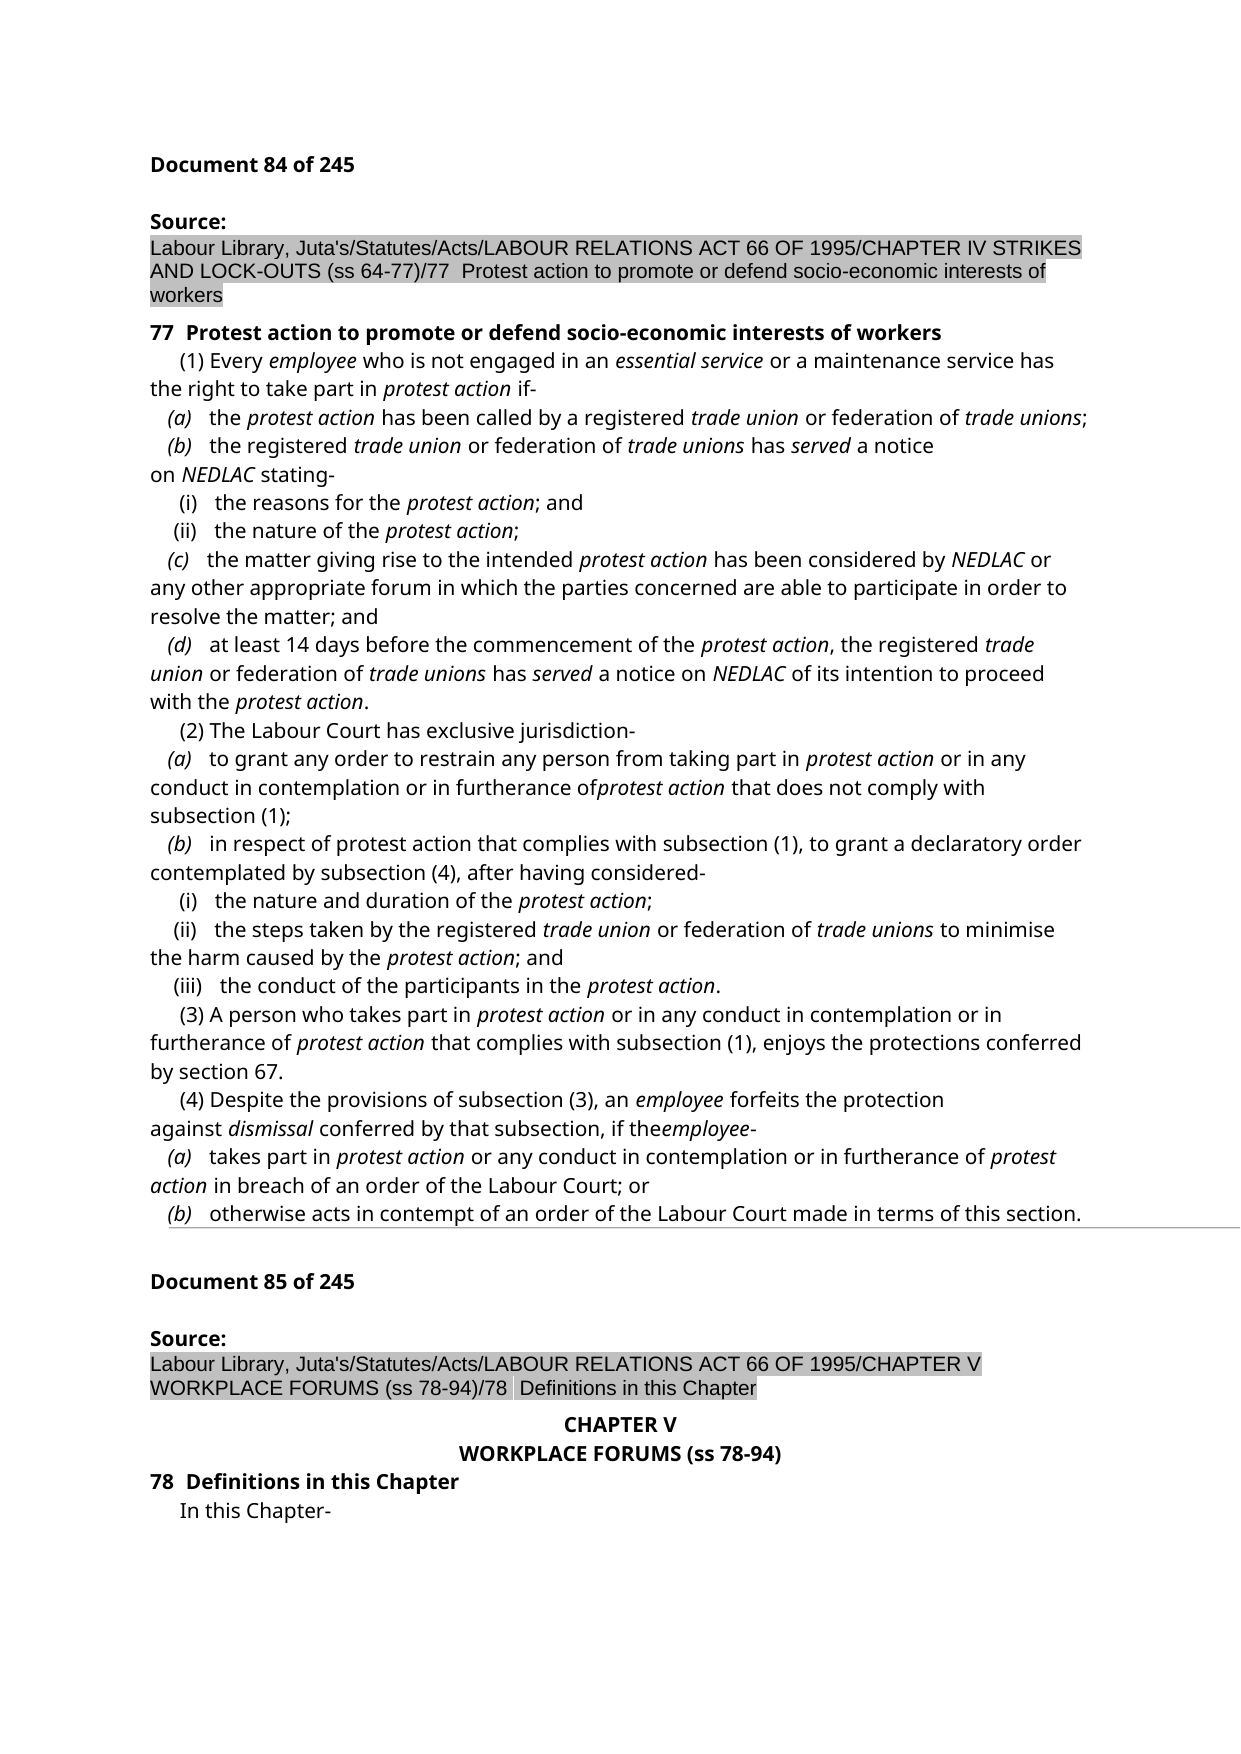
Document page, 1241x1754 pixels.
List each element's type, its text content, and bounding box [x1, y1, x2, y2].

text (b) the registered trade union or federation of trade unions has served a notice on NEDLAC stating- [150, 431, 1090, 488]
text Document 84 of 245 Source: Labour Library, Juta's/Statutes/Acts/LABOUR RELATIONS ACT 66 OF 1995/CHAPTER IV STRIKES AND LOCK-OUTS (ss 64-77)/77 Protest action to promote or defend socio-economic interests of workers [150, 150, 1090, 307]
text In this Chapter- [150, 1496, 1090, 1524]
text (2) The Labour Court has exclusive jurisdiction- [150, 716, 1090, 744]
text 78 Definitions in this Chapter [150, 1467, 1090, 1496]
text 77 Protest action to promote or defend socio-economic interests of workers [150, 318, 1090, 346]
text (b) in respect of protest action that complies with subsection (1), to grant a declaratory order contemplated by subsection (4), after having considered- [150, 829, 1090, 886]
text (3) A person who takes part in protest action or in any conduct in contemplation or in furtherance of protest action that complies with subsection (1), enjoys the protections conferred by section 67. [150, 1000, 1090, 1085]
text (1) Every employee who is not engaged in an essential service or a maintenance service has the right to take part in protest action if- [150, 346, 1090, 403]
text (a) takes part in protest action or any conduct in contemplation or in furtherance of protest action in breach of an order of the Labour Court; or [150, 1142, 1090, 1199]
text (b) otherwise acts in contempt of an order of the Labour Court made in terms of this section. [150, 1199, 1090, 1228]
text (d) at least 14 days before the commencement of the protest action, the registered trade union or federation of trade unions has served a notice on NEDLAC of its intention to proceed with the protest action. [150, 630, 1090, 716]
text (a) to grant any order to restrain any person from taking part in protest action or in any conduct in contemplation or in furtherance ofprotest action that does not comply with subsection (1); [150, 744, 1090, 829]
text (i) the nature and duration of the protest action; [150, 886, 1090, 915]
text (i) the reasons for the protest action; and [150, 488, 1090, 517]
text (ii) the nature of the protest action; [150, 517, 1090, 545]
text Document 85 of 245 Source: Labour Library, Juta's/Statutes/Acts/LABOUR RELATIONS ACT 66 OF 1995/CHAPTER V WORKPLACE FORUMS (ss 78-94)/78 Definitions in this Chapter [150, 1267, 1090, 1400]
text (c) the matter giving rise to the intended protest action has been considered by NEDLAC or any other appropriate forum in which the parties concerned are able to participate in order to resolve the matter; and [150, 545, 1090, 630]
text (4) Despite the provisions of subsection (3), an employee forfeits the protection against dismissal conferred by that subsection, if theemployee- [150, 1085, 1090, 1142]
text (a) the protest action has been called by a registered trade union or federation of trade unions; [150, 403, 1090, 431]
text CHAPTER V WORKPLACE FORUMS (ss 78-94) [150, 1410, 1090, 1467]
text (ii) the steps taken by the registered trade union or federation of trade unions to minimise the harm caused by the protest action; and [150, 915, 1090, 972]
text (iii) the conduct of the participants in the protest action. [150, 972, 1090, 1000]
